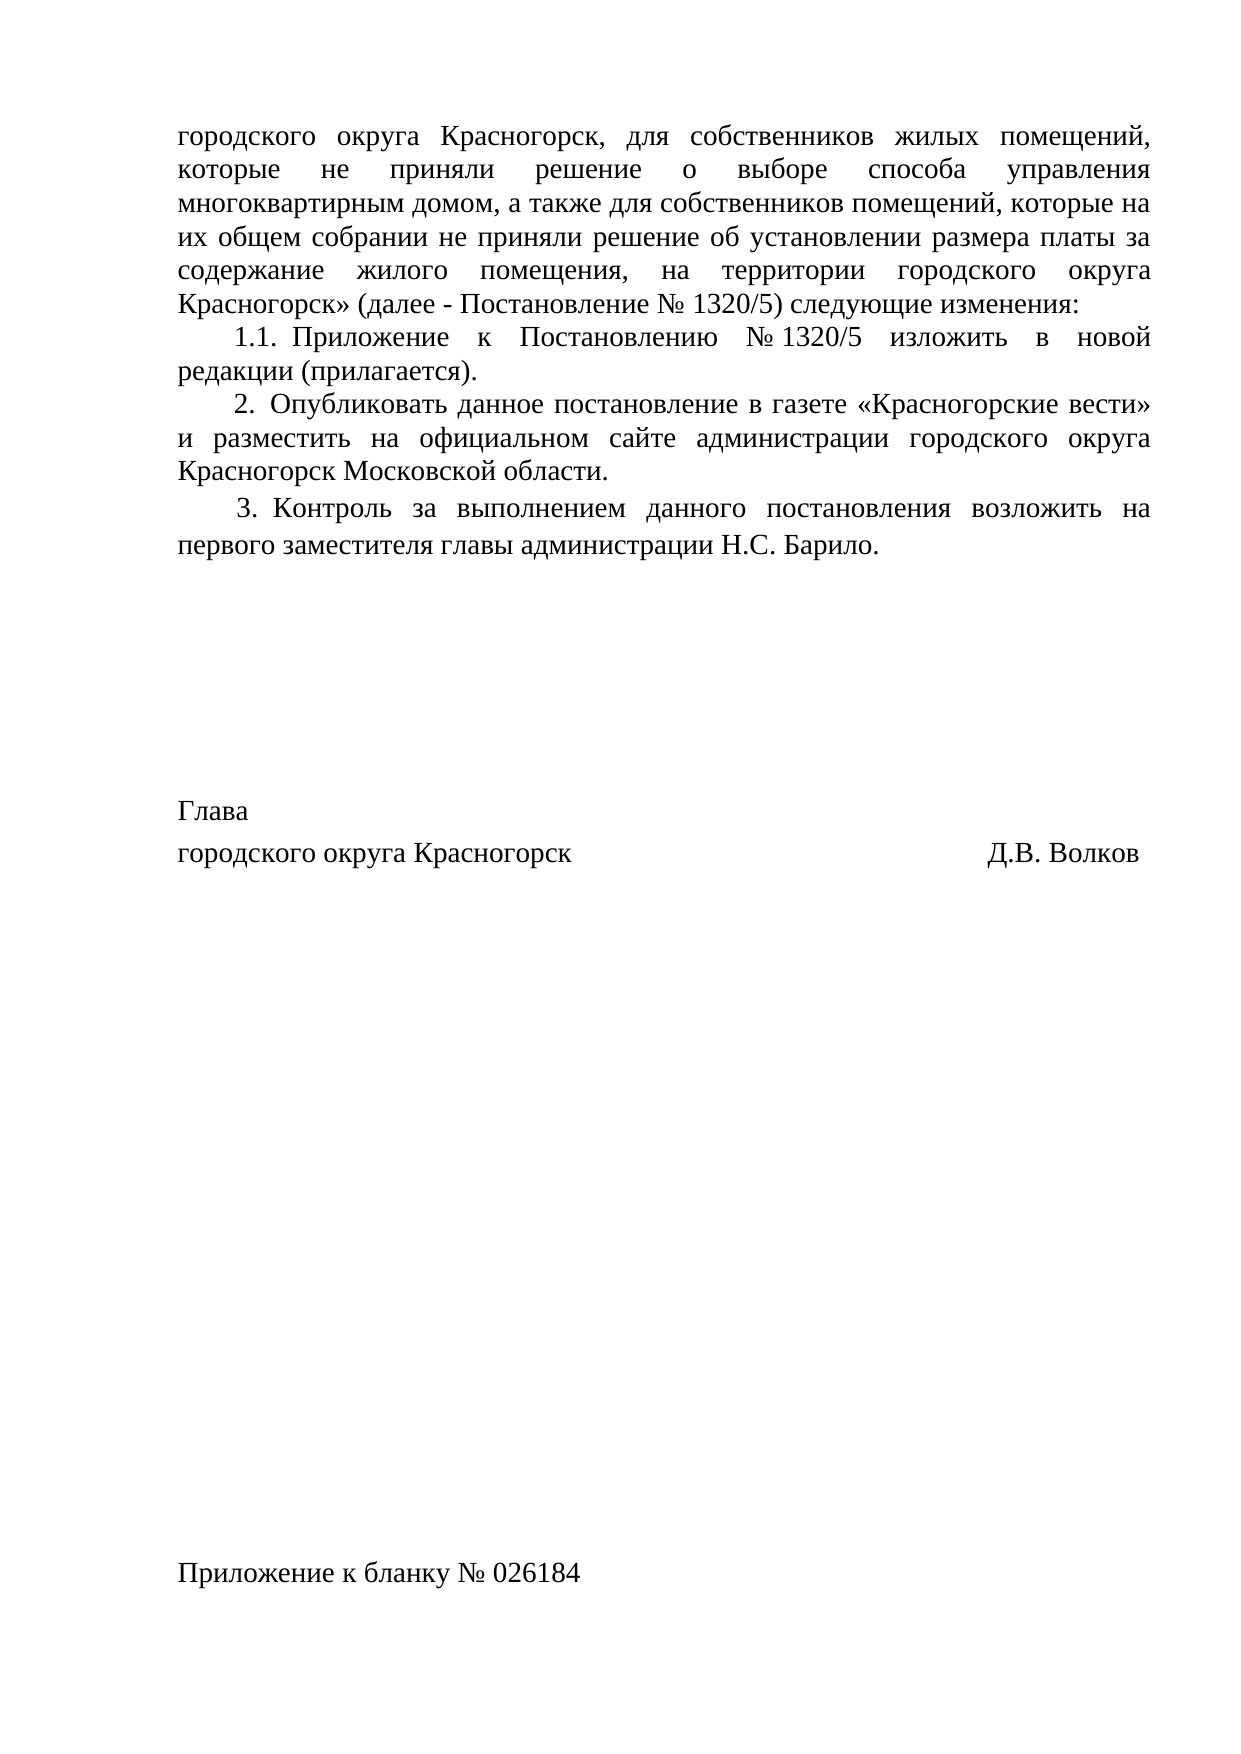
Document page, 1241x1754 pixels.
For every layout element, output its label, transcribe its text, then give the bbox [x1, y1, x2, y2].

text Глава [177, 787, 1152, 829]
text городского округа Красногорск Д.В. Волков [177, 829, 1152, 870]
text 3. Контроль за выполнением данного постановления возложить на первого заместителя главы администрации Н.С. Барило. [177, 487, 1152, 562]
text Приложение к бланку № 026184 [177, 1549, 1152, 1591]
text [177, 118, 1152, 319]
text 2. Опубликовать данное постановление в газете «Красногорские вести» и разместить на официальном сайте администрации городского округа Красногорск Московской области. [177, 386, 1152, 487]
text 1.1. Приложение к Постановлению № 1320/5 изложить в новой редакции (прилагается). [177, 319, 1152, 386]
